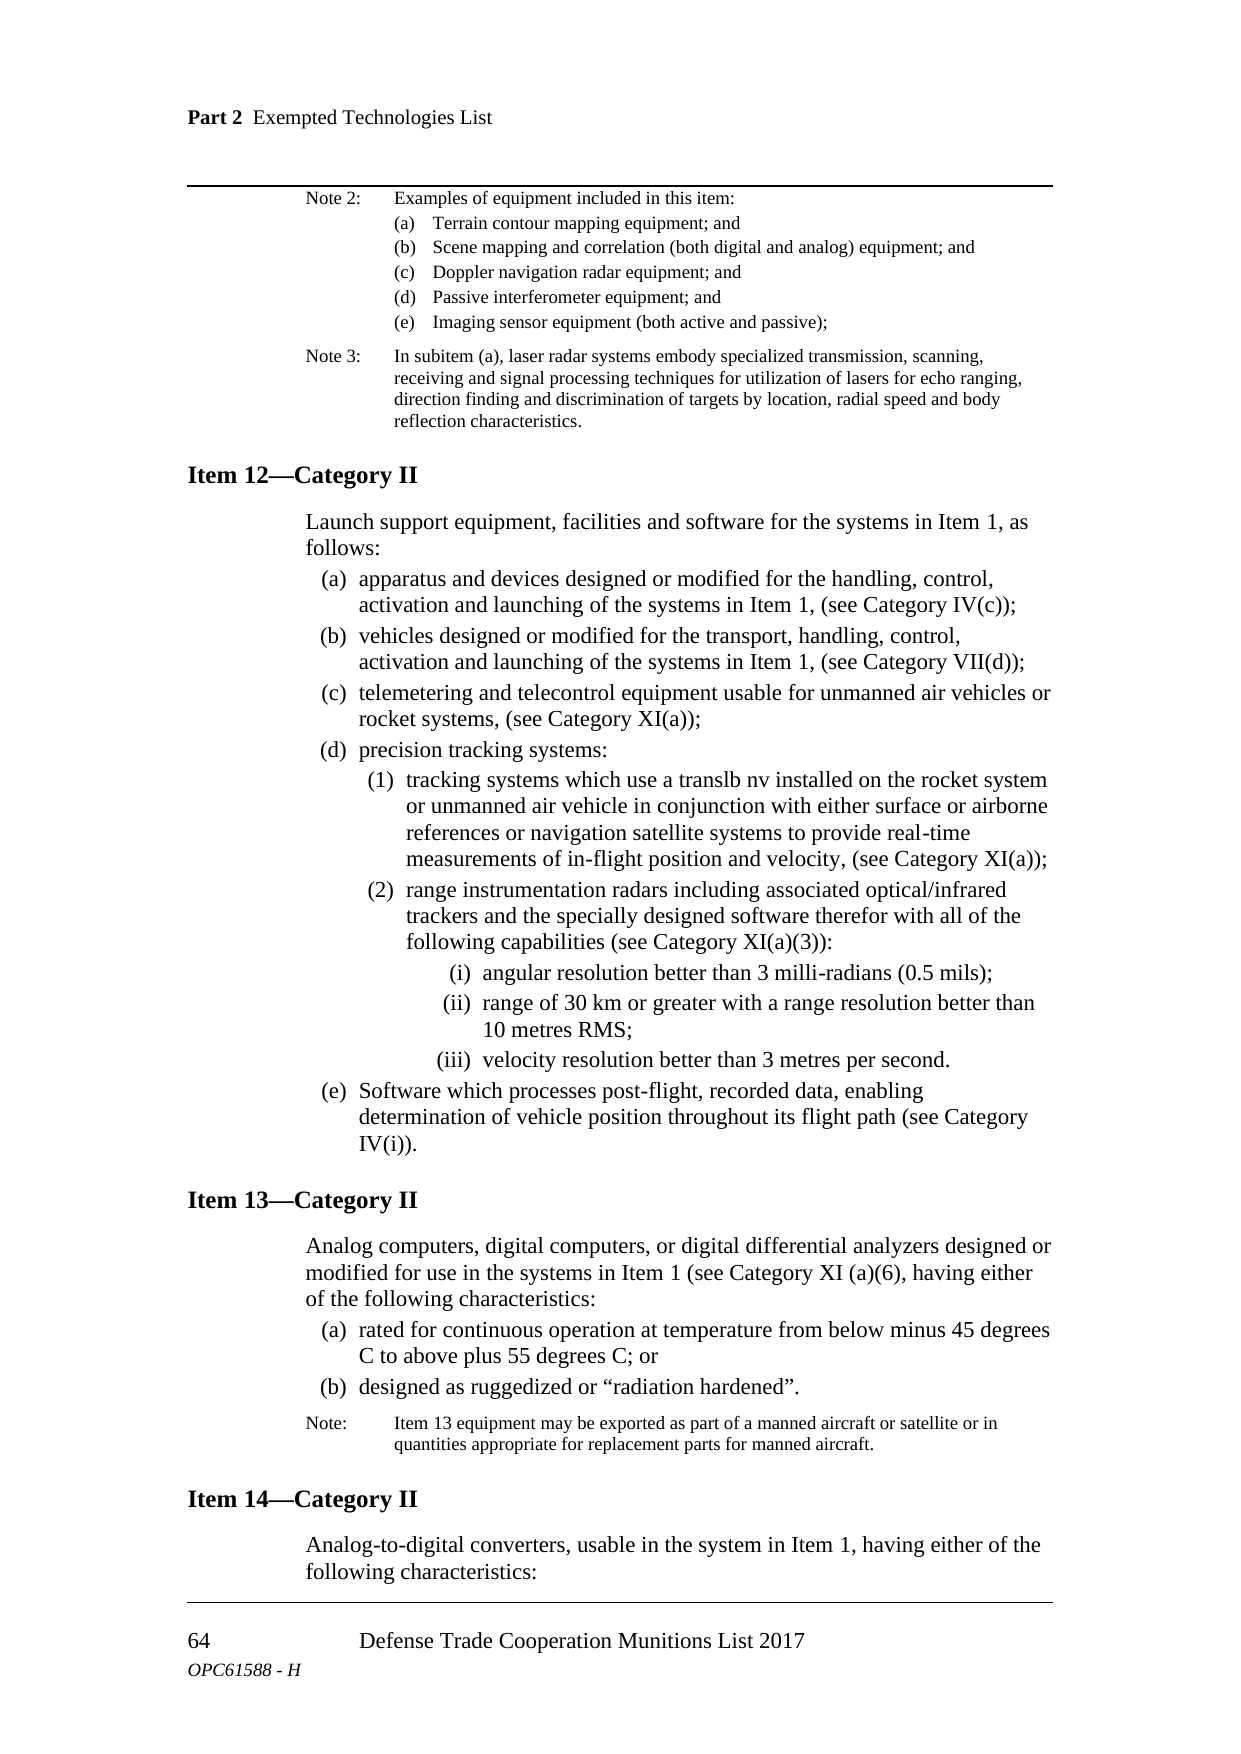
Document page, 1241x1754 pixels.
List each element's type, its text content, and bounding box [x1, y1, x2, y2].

text (ii) range of 30 km or greater with a range resolution better than 10 metres RMS; [187, 989, 1053, 1042]
text (c) telemetering and telecontrol equipment usable for unmanned air vehicles or rocket systems, (see Category XI(a)); [187, 679, 1053, 731]
text Note: Item 13 equipment may be exported as part of a manned aircraft or satellite or in quantities appropriate for replacement parts for manned aircraft. [305, 1412, 1053, 1455]
text (e) Imaging sensor equipment (both active and passive); [394, 312, 1053, 332]
text (d) precision tracking systems: [187, 736, 1053, 762]
text (d) Passive interferometer equipment; and [394, 287, 1053, 308]
text Item 12—Category II [187, 461, 1053, 489]
text (a) Terrain contour mapping equipment; and [394, 213, 1053, 233]
text (iii) velocity resolution better than 3 metres per second. [187, 1046, 1053, 1073]
text Item 13—Category II [187, 1185, 1053, 1214]
text (b) Scene mapping and correlation (both digital and analog) equipment; and [394, 237, 1053, 258]
text Analog-to-digital converters, usable in the system in Item 1, having either of the following characteristics: [187, 1532, 1053, 1584]
text Note 3: In subitem (a), laser radar systems embody specialized transmission, scanning, receiving and signal processing techniques for utilization of lasers for echo ranging, direction finding and discrimination of targets by location, radial speed and body reflection characteristics. [305, 345, 1053, 431]
text (a) rated for continuous operation at temperature from below minus 45 degrees C to above plus 55 degrees C; or [187, 1316, 1053, 1368]
text Item 14—Category II [187, 1484, 1053, 1513]
text Analog computers, digital computers, or digital differential analyzers designed or modified for use in the systems in Item 1 (see Category XI (a)(6), having either of the following characteristics: [187, 1233, 1053, 1312]
text (b) designed as ruggedized or “radiation hardened”. [187, 1373, 1053, 1399]
text (2) range instrumentation radars including associated optical/infrared trackers and the specially designed software therefor with all of the following capabilities (see Category XI(a)(3)): [187, 876, 1053, 955]
text (e) Software which processes post-flight, recorded data, enabling determination of vehicle position throughout its flight path (see Category IV(i)). [187, 1077, 1053, 1156]
text Note 2: Examples of equipment included in this item: [305, 187, 1053, 208]
text (1) tracking systems which use a translb nv installed on the rocket system or unmanned air vehicle in conjunction with either surface or airborne references or navigation satellite systems to provide real-time measurements of in-flight position and velocity, (see Category XI(a)); [187, 766, 1053, 872]
text (i) angular resolution better than 3 milli-radians (0.5 mils); [187, 959, 1053, 985]
text (b) vehicles designed or modified for the transport, handling, control, activation and launching of the systems in Item 1, (see Category VII(d)); [187, 622, 1053, 674]
text (a) apparatus and devices designed or modified for the handling, control, activation and launching of the systems in Item 1, (see Category IV(c)); [187, 565, 1053, 618]
text Launch support equipment, facilities and software for the systems in Item 1, as follows: [187, 508, 1053, 561]
text (c) Doppler navigation radar equipment; and [394, 262, 1053, 283]
